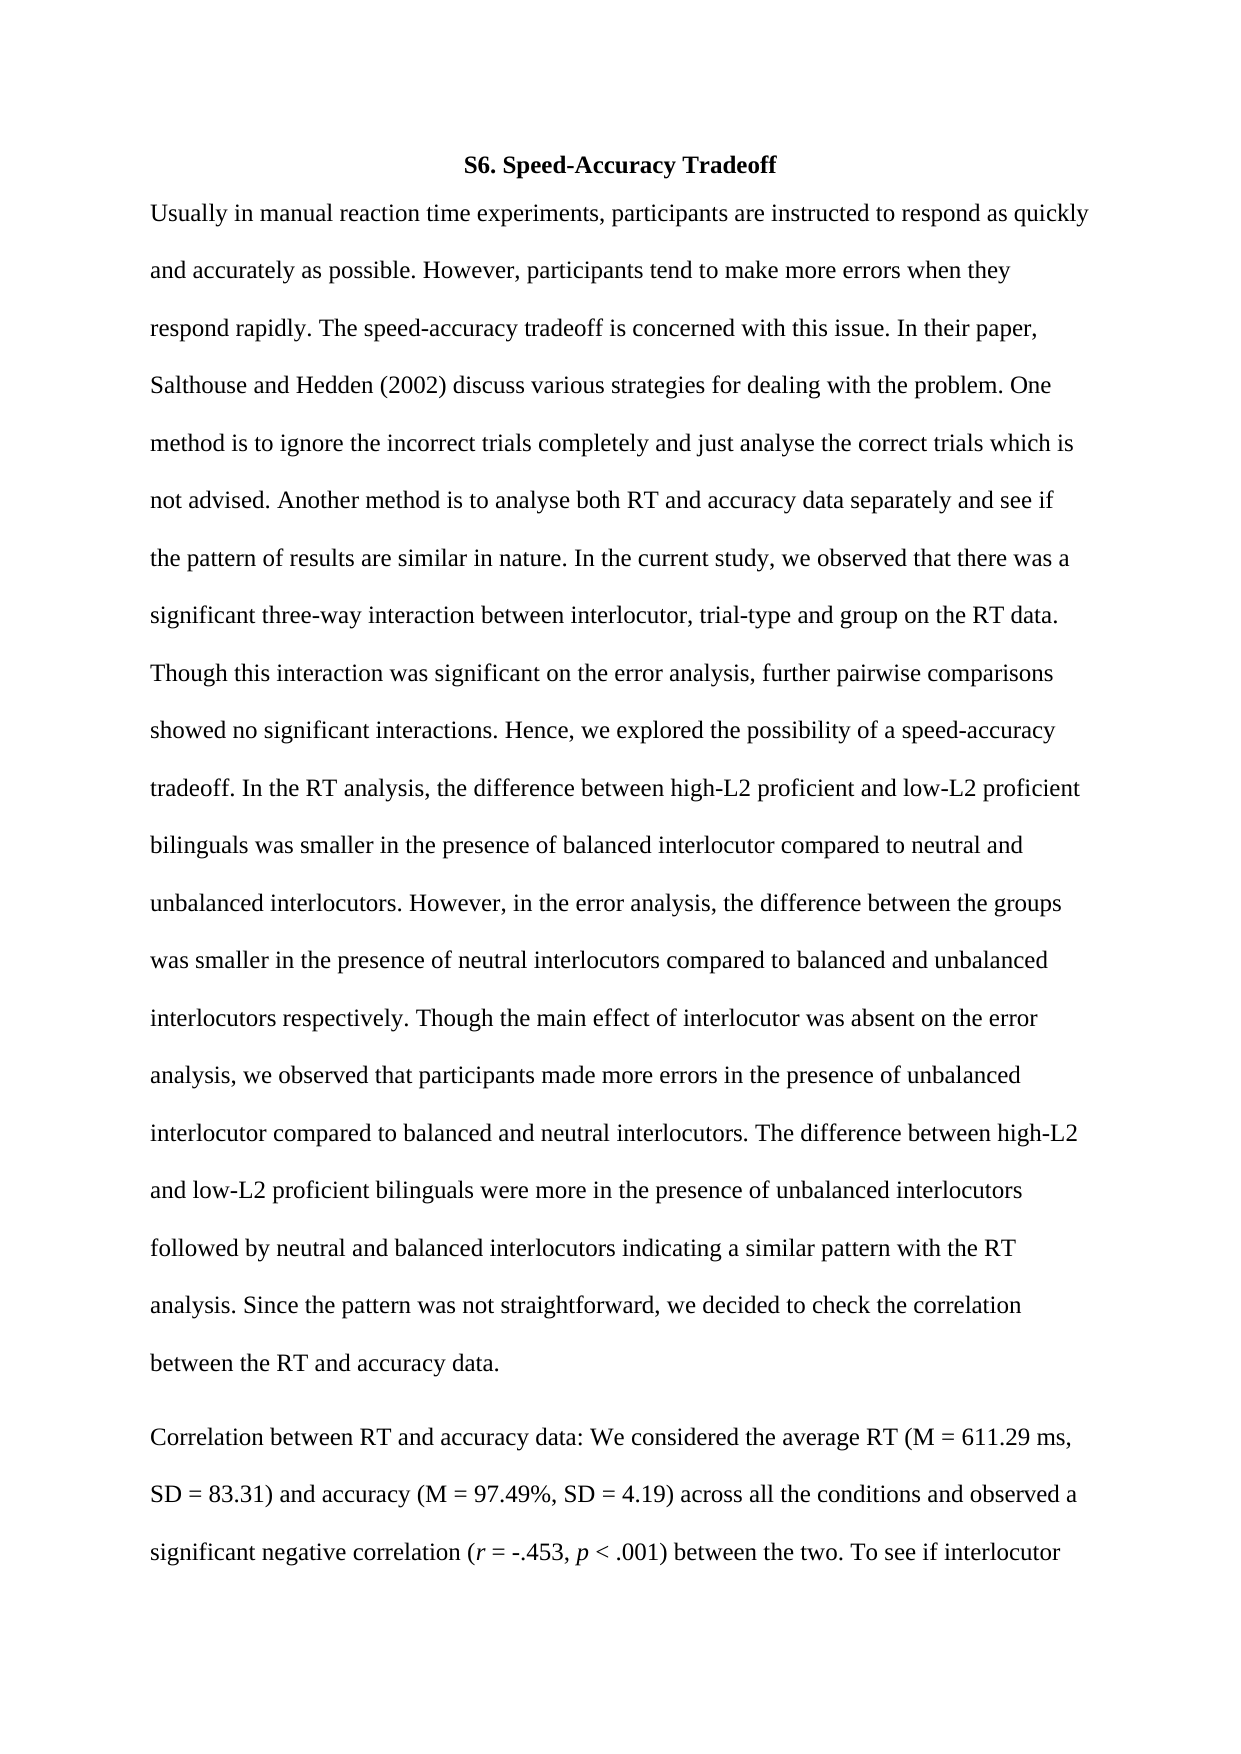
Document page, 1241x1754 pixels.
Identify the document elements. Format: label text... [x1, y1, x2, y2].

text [150, 1422, 1090, 1566]
text S6. Speed-Accuracy Tradeoff [150, 150, 1090, 179]
text Usually in manual reaction time experiments, participants are instructed to respond as quickly and accurately as possible. However, participants tend to make more errors when they respond rapidly. The speed-accuracy tradeoff is concerned with this issue. In their paper, Salthouse and Hedden (2002) discuss various strategies for dealing with the problem. One method is to ignore the incorrect trials completely and just analyse the correct trials which is not advised. Another method is to analyse both RT and accuracy data separately and see if the pattern of results are similar in nature. In the current study, we observed that there was a significant three-way interaction between interlocutor, trial-type and group on the RT data. Though this interaction was significant on the error analysis, further pairwise comparisons showed no significant interactions. Hence, we explored the possibility of a speed-accuracy tradeoff. In the RT analysis, the difference between high-L2 proficient and low-L2 proficient bilinguals was smaller in the presence of balanced interlocutor compared to neutral and unbalanced interlocutors. However, in the error analysis, the difference between the groups was smaller in the presence of neutral interlocutors compared to balanced and unbalanced interlocutors respectively. Though the main effect of interlocutor was absent on the error analysis, we observed that participants made more errors in the presence of unbalanced interlocutor compared to balanced and neutral interlocutors. The difference between high-L2 and low-L2 proficient bilinguals were more in the presence of unbalanced interlocutors followed by neutral and balanced interlocutors indicating a similar pattern with the RT analysis. Since the pattern was not straightforward, we decided to check the correlation between the RT and accuracy data. [150, 198, 1090, 1376]
